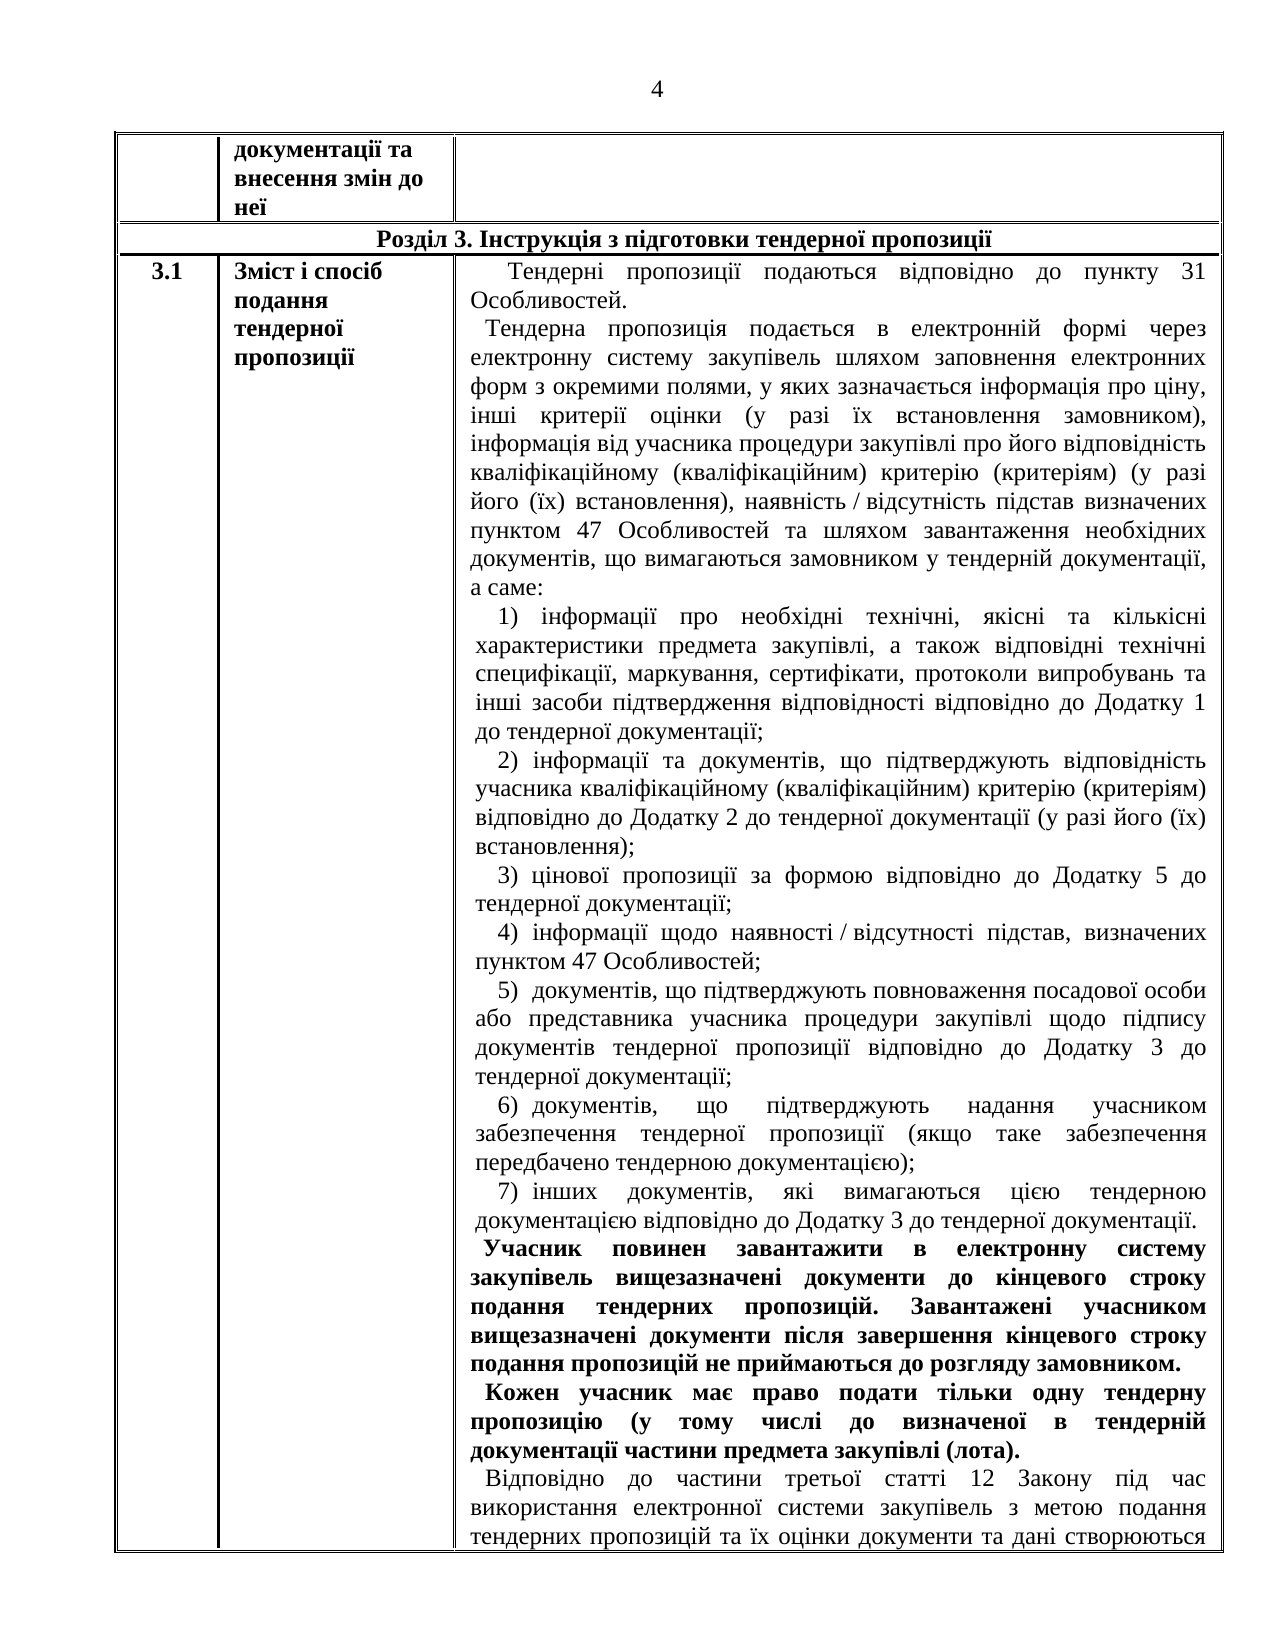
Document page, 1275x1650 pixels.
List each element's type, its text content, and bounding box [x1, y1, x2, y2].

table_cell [455, 135, 1221, 221]
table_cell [218, 256, 455, 1550]
table_cell Розділ 3. Інструкція з підготовки тендерної пропозиції [116, 221, 1222, 253]
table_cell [455, 253, 1222, 1550]
table_cell 3.1 [116, 253, 218, 1550]
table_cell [218, 135, 455, 221]
table_cell 2.1 [118, 135, 218, 221]
